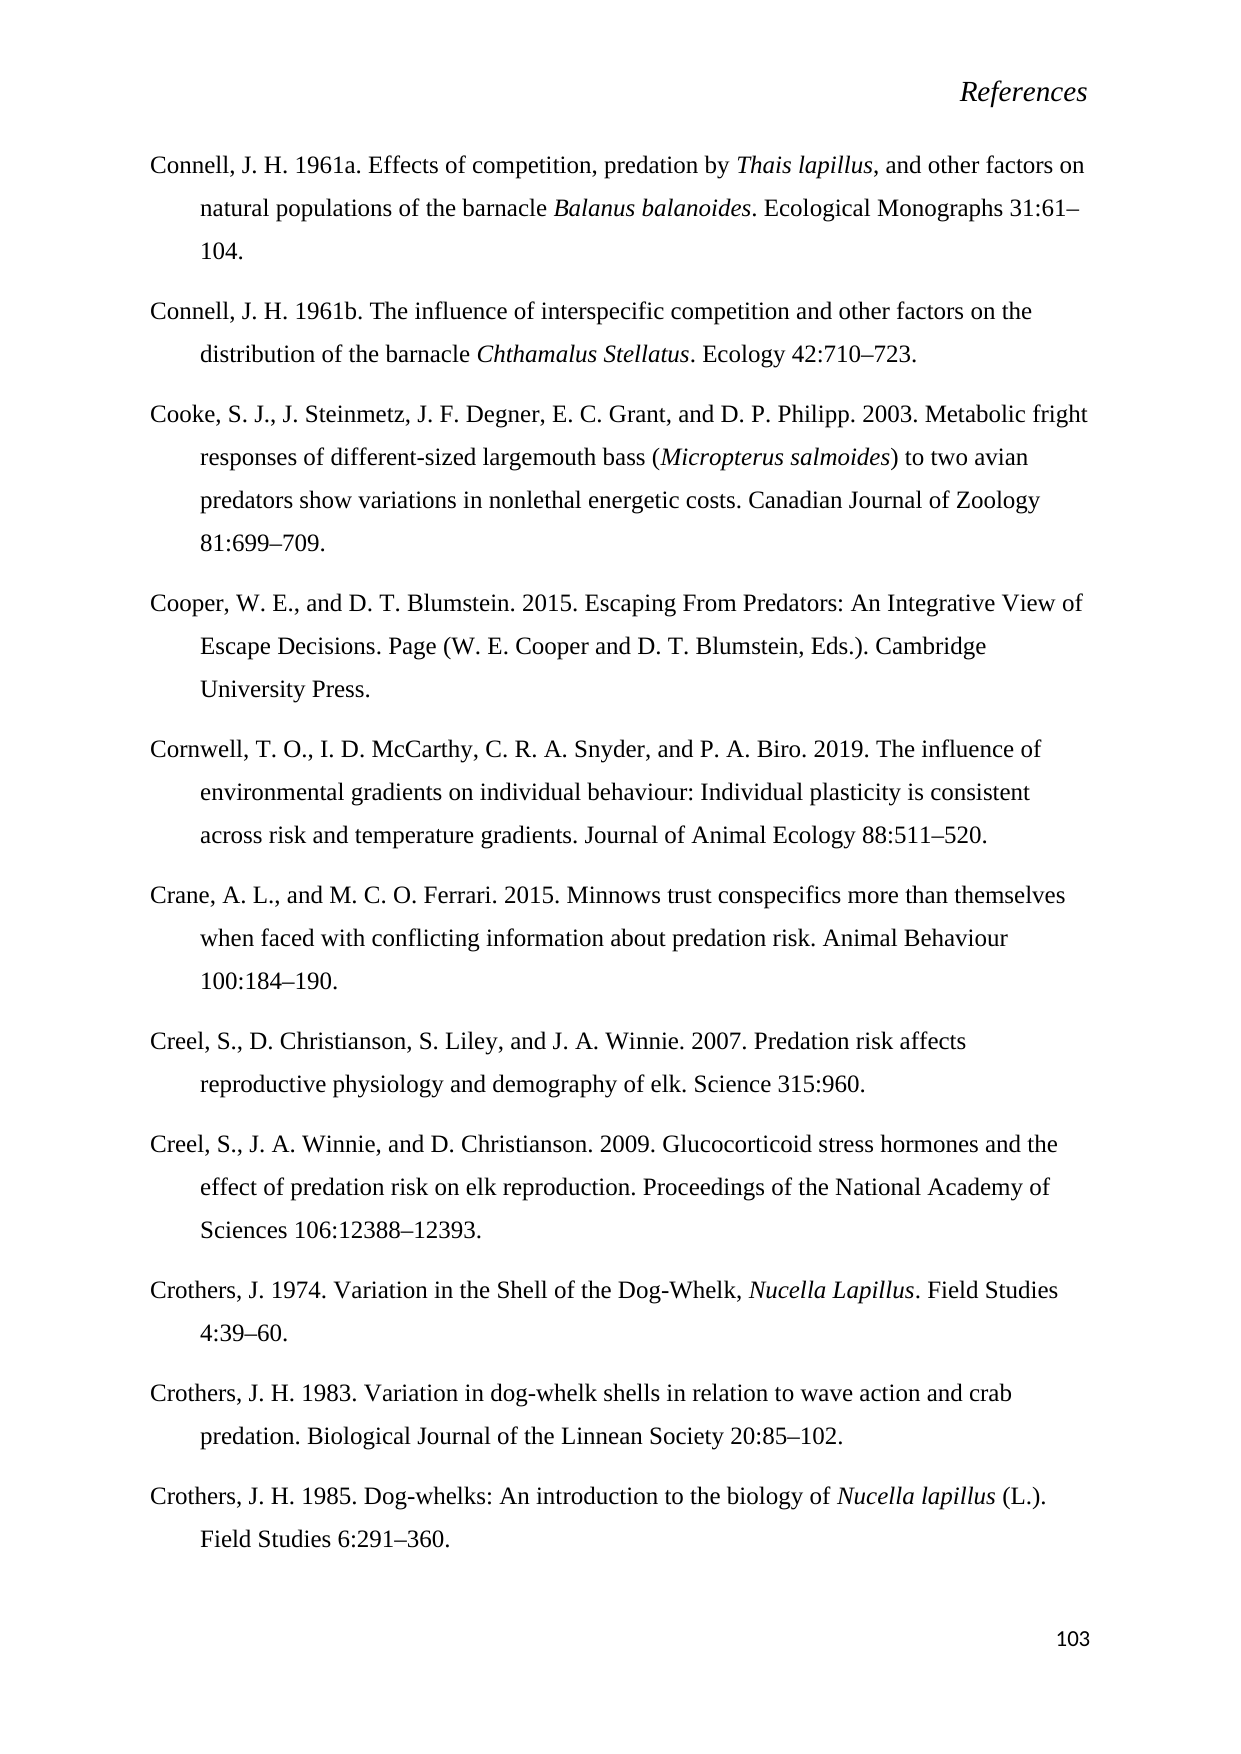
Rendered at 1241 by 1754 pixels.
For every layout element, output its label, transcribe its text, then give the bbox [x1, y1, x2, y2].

text Crothers, J. H. 1985. Dog-whelks: An introduction to the biology of Nucella lapillus (L.). Field Studies 6:291–360. [150, 1481, 1090, 1553]
text Creel, S., D. Christianson, S. Liley, and J. A. Winnie. 2007. Predation risk affects reproductive physiology and demography of elk. Science 315:960. [150, 1026, 1090, 1098]
text Cornwell, T. O., I. D. McCarthy, C. R. A. Snyder, and P. A. Biro. 2019. The influence of environmental gradients on individual behaviour: Individual plasticity is consistent across risk and temperature gradients. Journal of Animal Ecology 88:511–520. [150, 734, 1090, 849]
text Cooke, S. J., J. Steinmetz, J. F. Degner, E. C. Grant, and D. P. Philipp. 2003. Metabolic fright responses of different-sized largemouth bass (Micropterus salmoides) to two avian predators show variations in nonlethal energetic costs. Canadian Journal of Zoology 81:699–709. [150, 399, 1090, 557]
text Crothers, J. H. 1983. Variation in dog‐whelk shells in relation to wave action and crab predation. Biological Journal of the Linnean Society 20:85–102. [150, 1378, 1090, 1450]
text Crothers, J. 1974. Variation in the Shell of the Dog-Whelk, Nucella Lapillus. Field Studies 4:39–60. [150, 1275, 1090, 1347]
text Connell, J. H. 1961a. Effects of competition, predation by Thais lapillus, and other factors on natural populations of the barnacle Balanus balanoides. Ecological Monographs 31:61–104. [150, 150, 1090, 265]
text Crane, A. L., and M. C. O. Ferrari. 2015. Minnows trust conspecifics more than themselves when faced with conflicting information about predation risk. Animal Behaviour 100:184–190. [150, 880, 1090, 995]
text Creel, S., J. A. Winnie, and D. Christianson. 2009. Glucocorticoid stress hormones and the effect of predation risk on elk reproduction. Proceedings of the National Academy of Sciences 106:12388–12393. [150, 1129, 1090, 1244]
text Cooper, W. E., and D. T. Blumstein. 2015. Escaping From Predators: An Integrative View of Escape Decisions. Page (W. E. Cooper and D. T. Blumstein, Eds.). Cambridge University Press. [150, 588, 1090, 703]
text Connell, J. H. 1961b. The influence of interspecific competition and other factors on the distribution of the barnacle Chthamalus Stellatus. Ecology 42:710–723. [150, 296, 1090, 368]
